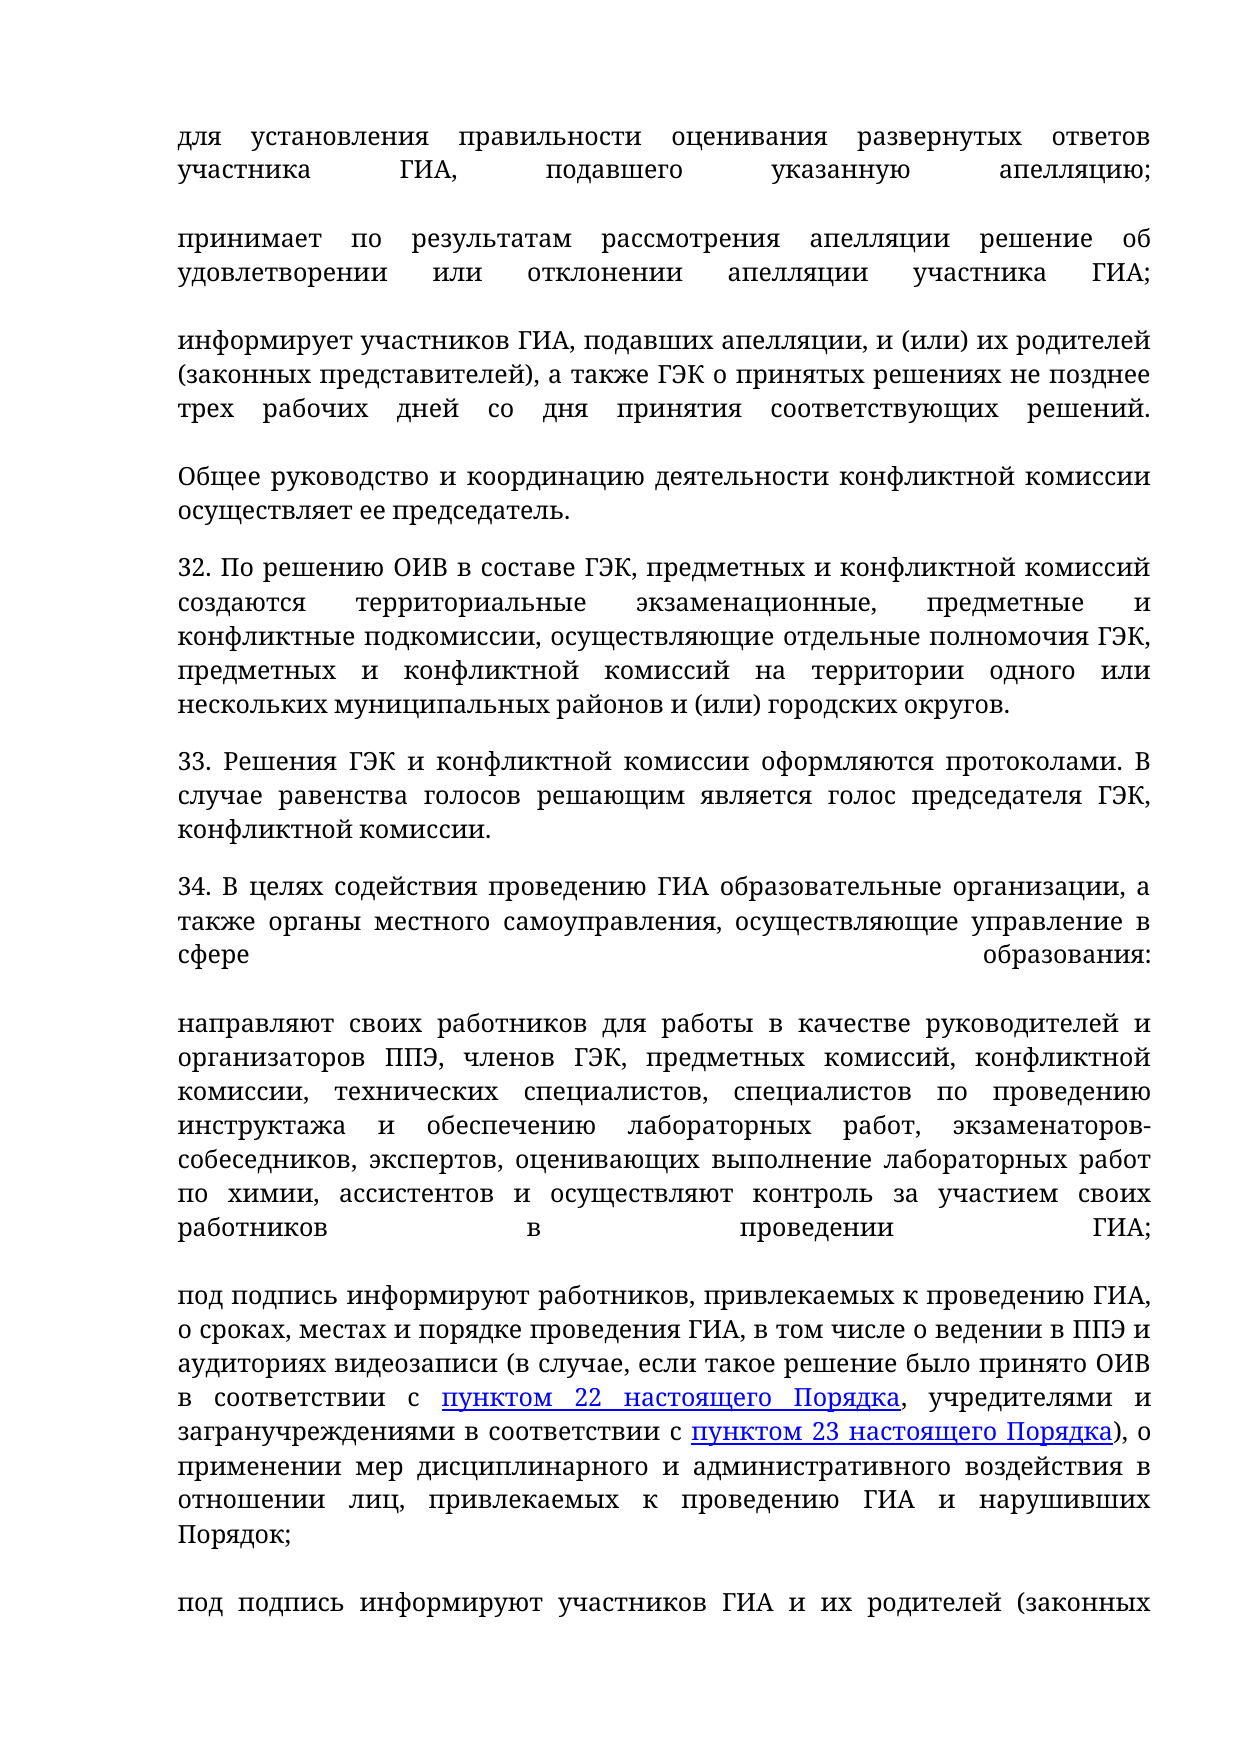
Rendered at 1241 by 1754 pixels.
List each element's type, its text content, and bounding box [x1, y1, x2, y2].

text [177, 118, 1152, 527]
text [177, 869, 1152, 1618]
text 33. Решения ГЭК и конфликтной комиссии оформляются протоколами. В случае равенства голосов решающим является голос председателя ГЭК, конфликтной комиссии. [177, 744, 1152, 846]
text 32. По решению ОИВ в составе ГЭК, предметных и конфликтной комиссий создаются территориальные экзаменационные, предметные и конфликтные подкомиссии, осуществляющие отдельные полномочия ГЭК, предметных и конфликтной комиссий на территории одного или нескольких муниципальных районов и (или) городских округов. [177, 550, 1152, 720]
